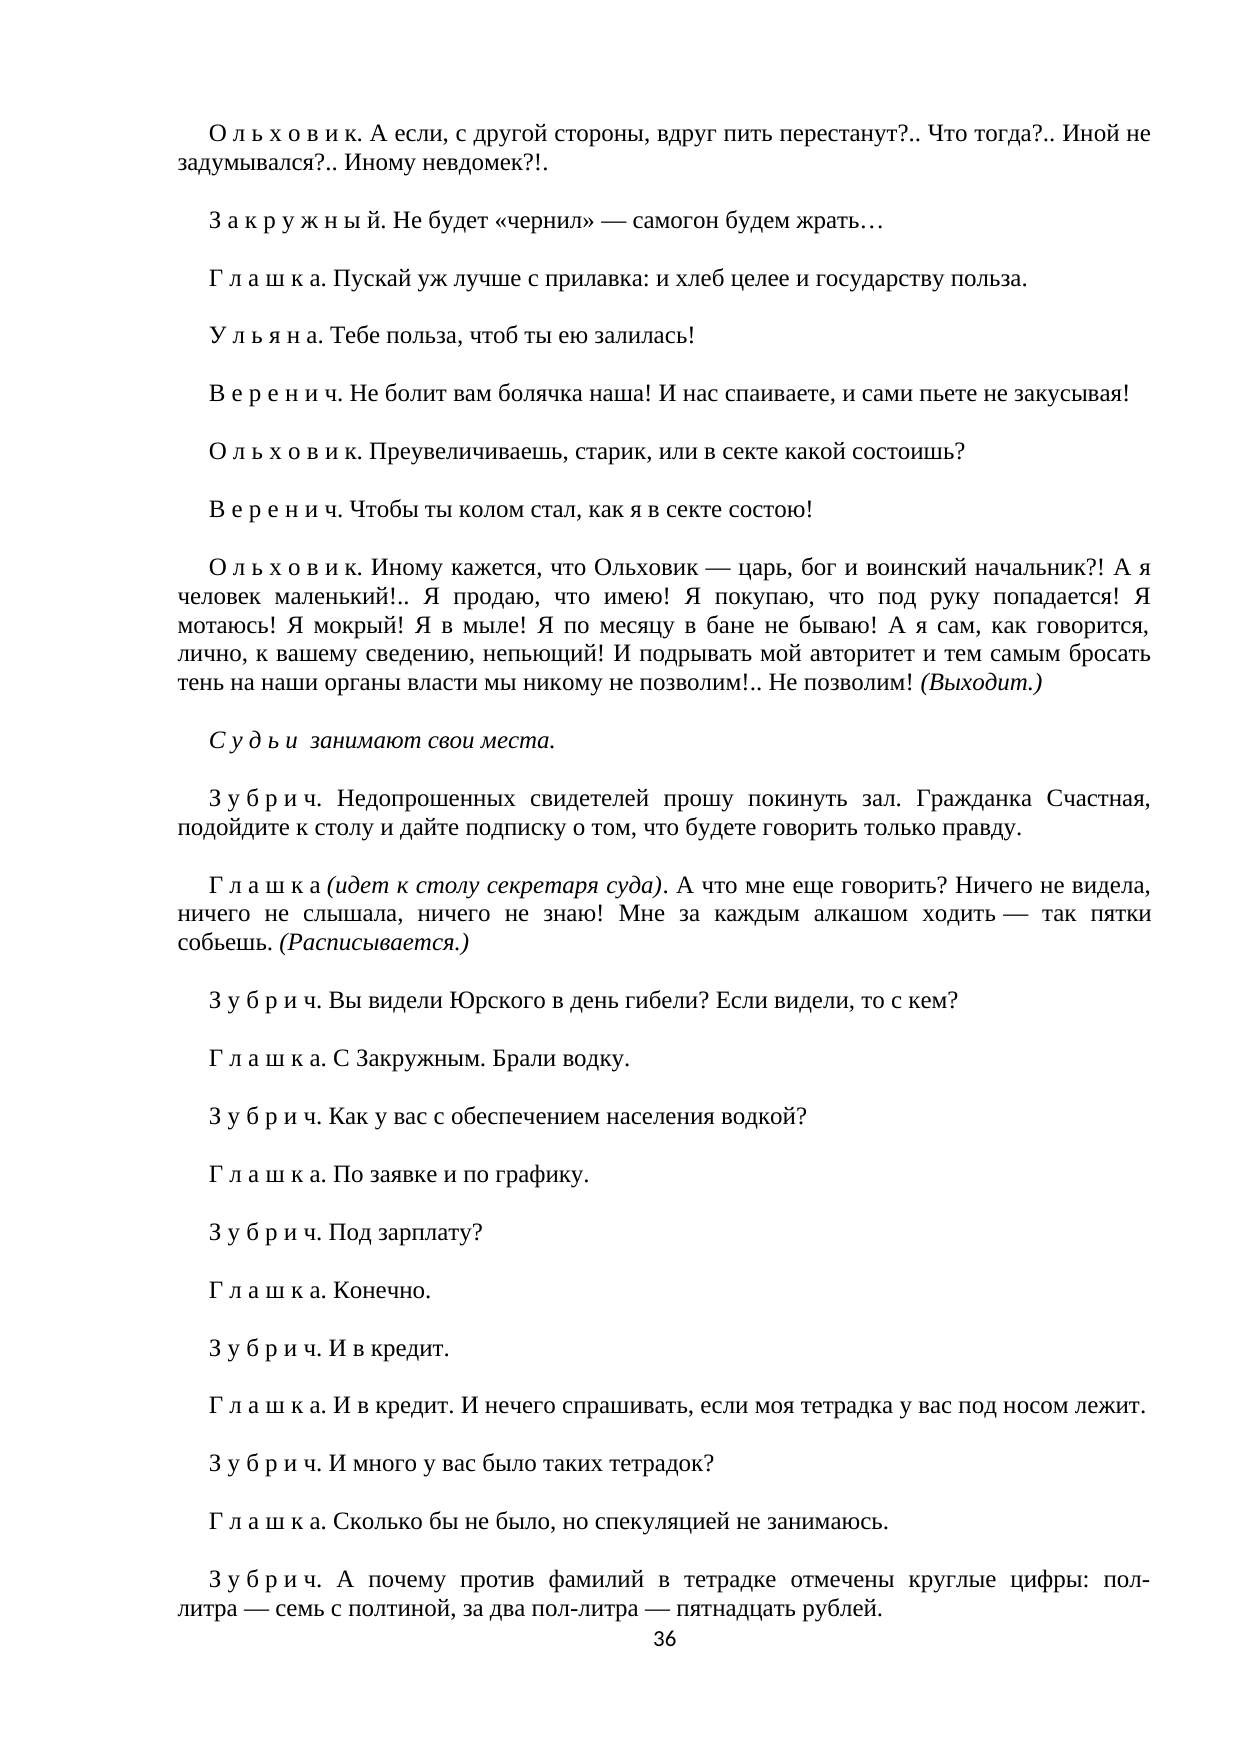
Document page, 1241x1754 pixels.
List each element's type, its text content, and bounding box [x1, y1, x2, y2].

text В е р е н и ч. Не болит вам болячка наша! И нас спаиваете, и сами пьете не закусывая! [177, 378, 1152, 407]
text С у д ь и занимают свои места. [177, 725, 1152, 754]
text Г л а ш к а. По заявке и по графику. [177, 1159, 1152, 1188]
text Г л а ш к а (идет к столу секретаря суда). А что мне еще говорить? Ничего не видела, ничего не слышала, ничего не знаю! Мне за каждым алкашом ходить — так пятки собьешь. (Расписывается.) [177, 870, 1152, 956]
text З у б р и ч. И в кредит. [177, 1333, 1152, 1361]
text З у б р и ч. И много у вас было таких тетрадок? [177, 1448, 1152, 1477]
text З у б р и ч. Недопрошенных свидетелей прошу покинуть зал. Гражданка Счастная, подойдите к столу и дайте подписку о том, что будете говорить только правду. [177, 783, 1152, 841]
text З у б р и ч. А почему против фамилий в тетрадке отмечены круглые цифры: пол-литра — семь с полтиной, за два пол-литра — пятнадцать рублей. [177, 1564, 1152, 1622]
text З а к р у ж н ы й. Не будет «чернил» — самогон будем жрать… [177, 205, 1152, 233]
text В е р е н и ч. Чтобы ты колом стал, как я в секте состою! [177, 494, 1152, 523]
text З у б р и ч. Вы видели Юрского в день гибели? Если видели, то с кем? [177, 985, 1152, 1014]
text Г л а ш к а. С Закружным. Брали водку. [177, 1043, 1152, 1072]
text З у б р и ч. Как у вас с обеспечением населения водкой? [177, 1101, 1152, 1130]
text О л ь х о в и к. Преувеличиваешь, старик, или в секте какой состоишь? [177, 436, 1152, 465]
text Г л а ш к а. Конечно. [177, 1275, 1152, 1303]
text З у б р и ч. Под зарплату? [177, 1217, 1152, 1246]
text У л ь я н а. Тебе польза, чтоб ты ею залилась! [177, 321, 1152, 349]
text О л ь х о в и к. А если, с другой стороны, вдруг пить перестанут?.. Что тогда?.. Иной не задумывался?.. Иному невдомек?!. [177, 118, 1152, 176]
text Г л а ш к а. И в кредит. И нечего спрашивать, если моя тетрадка у вас под носом лежит. [177, 1391, 1152, 1419]
text Г л а ш к а. Сколько бы не было, но спекуляцией не занимаюсь. [177, 1506, 1152, 1535]
text Г л а ш к а. Пускай уж лучше с прилавка: и хлеб целее и государству польза. [177, 263, 1152, 291]
text О л ь х о в и к. Иному кажется, что Ольховик — царь, бог и воинский начальник?! А я человек маленький!.. Я продаю, что имею! Я покупаю, что под руку попадается! Я мотаюсь! Я мокрый! Я в мыле! Я по месяцу в бане не бываю! А я сам, как говорится, лично, к вашему сведению, непьющий! И подрывать мой авторитет и тем самым бросать тень на наши органы власти мы никому не позволим!.. Не позволим! (Выходит.) [177, 552, 1152, 696]
